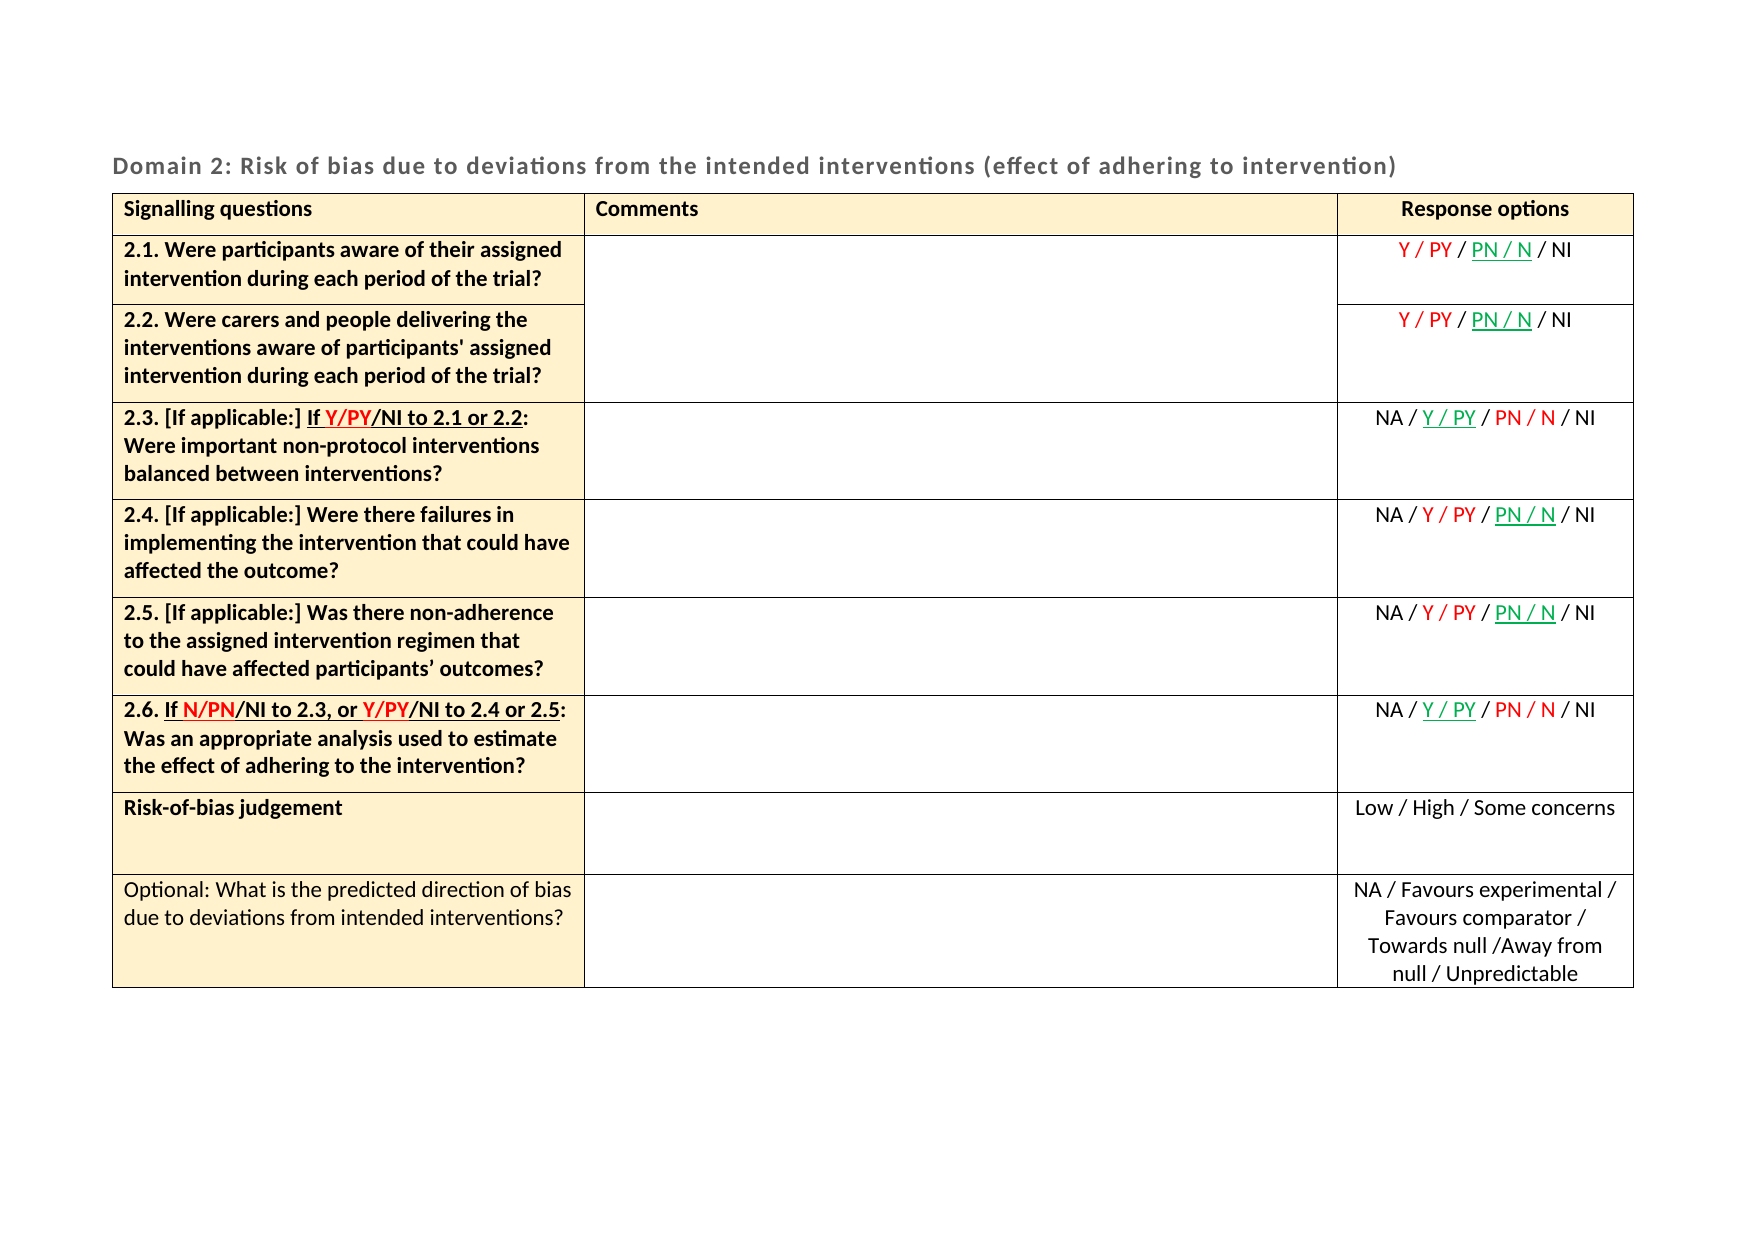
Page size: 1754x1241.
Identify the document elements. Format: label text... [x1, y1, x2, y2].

table_cell NA / Y / PY / PN / N / NI [1338, 500, 1633, 597]
table_cell NA / Y / PY / PN / N / NI [1338, 696, 1633, 792]
table_cell [585, 403, 1337, 499]
table_cell NA / Favours experimental / Favours comparator / Towards null /Away from null / Unpredictable [1338, 875, 1633, 987]
table_cell 2.4. [If applicable:] Were there failures in implementing the intervention that could have affected the outcome? [113, 500, 584, 597]
table_cell 2.2. Were carers and people delivering the interventions aware of participants' assigned intervention during each period of the trial? [113, 305, 584, 402]
table_header Response options [1338, 194, 1633, 234]
table_cell Y / PY / PN / N / NI [1338, 236, 1633, 304]
table_cell Optional: What is the predicted direction of bias due to deviations from intended interventions? [113, 875, 584, 987]
table_cell Low / High / Some concerns [1338, 793, 1633, 874]
table_cell 2.1. Were participants aware of their assigned intervention during each period of the trial? [113, 236, 584, 304]
subtitle Domain 2: Risk of bias due to deviations from the intended interventions (effect of adhering to intervention) [112, 150, 1641, 181]
table_header Signalling questions [113, 194, 584, 234]
table_header Comments [585, 194, 1337, 234]
table_cell [585, 696, 1337, 792]
table_cell 2.5. [If applicable:] Was there non-adherence to the assigned intervention regimen that could have affected participants’ outcomes? [113, 598, 584, 694]
table_cell Y / PY / PN / N / NI [1338, 305, 1633, 402]
table_cell Risk-of-bias judgement [113, 793, 584, 874]
table_cell [585, 793, 1337, 874]
table_cell NA / Y / PY / PN / N / NI [1338, 403, 1633, 499]
table_cell NA / Y / PY / PN / N / NI [1338, 598, 1633, 694]
table_cell [585, 500, 1337, 597]
table_cell [585, 598, 1337, 694]
table_cell [585, 236, 1337, 402]
table_cell [585, 875, 1337, 987]
table_cell 2.6. If N/PN/NI to 2.3, or Y/PY/NI to 2.4 or 2.5: Was an appropriate analysis used to estimate the effect of adhering to the intervention? [113, 696, 584, 792]
table_cell 2.3. [If applicable:] If Y/PY/NI to 2.1 or 2.2: Were important non-protocol interventions balanced between interventions? [113, 403, 584, 499]
